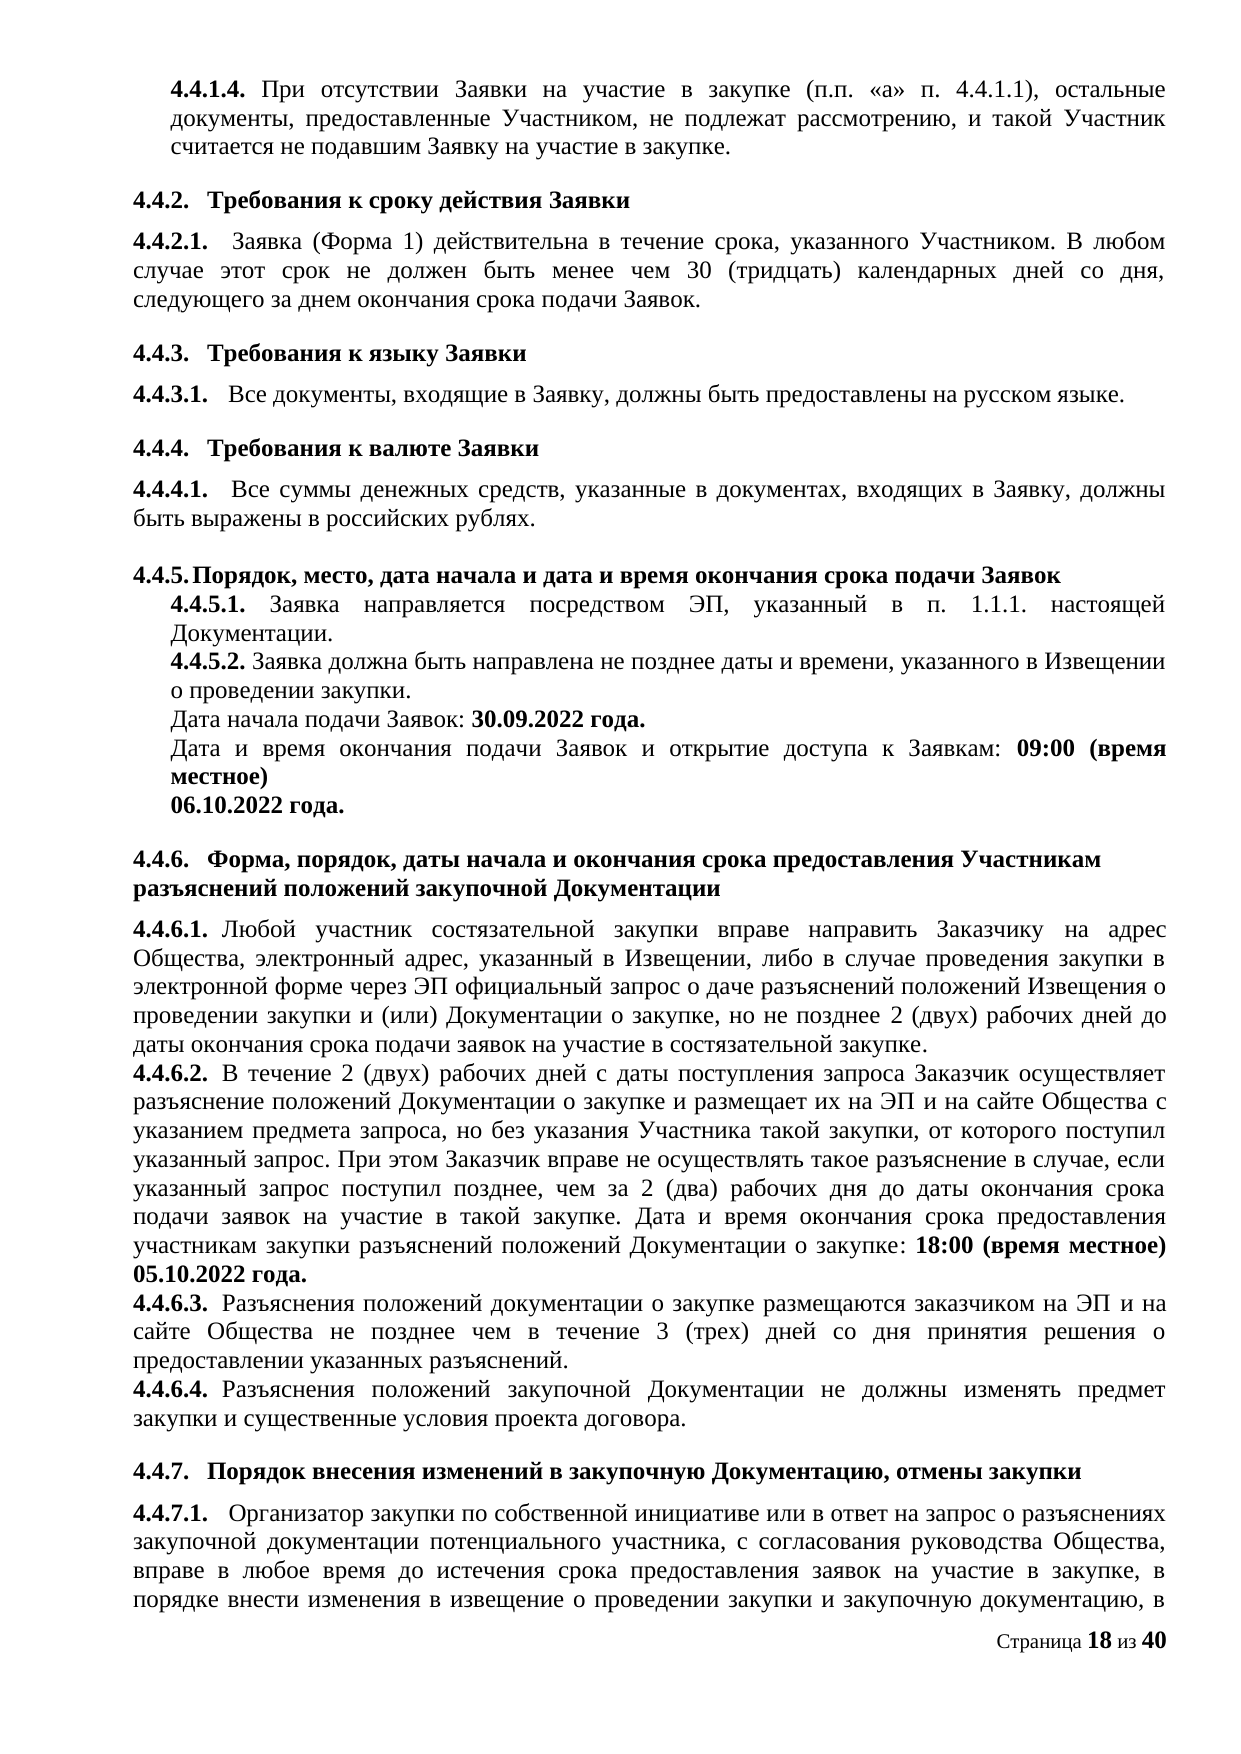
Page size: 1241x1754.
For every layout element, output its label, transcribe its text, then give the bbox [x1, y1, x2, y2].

list Требования к сроку действия Заявки [133, 185, 1167, 214]
list Все суммы денежных средств, указанные в документах, входящих в Заявку, должны быть выражены в российских рублях. [133, 474, 1167, 531]
list Форма, порядок, даты начала и окончания срока предоставления Участникам разъяснений положений закупочной Документации [133, 844, 1167, 901]
list Любой участник состязательной закупки вправе направить Заказчику на адрес Общества, электронный адрес, указанный в Извещении, либо в случае проведения закупки в электронной форме через ЭП официальный запрос о даче разъяснений положений Извещения о проведении закупки и (или) Документации о закупке, но не позднее 2 (двух) рабочих дней до даты окончания срока подачи заявок на участие в состязательной закупке. [133, 914, 1167, 1058]
text 4.4.5.2. Заявка должна быть направлена не позднее даты и времени, указанного в Извещении о проведении закупки. [170, 646, 1167, 704]
list Требования к языку Заявки [133, 338, 1167, 366]
text 06.10.2022 года. [170, 790, 1167, 819]
list Разъяснения положений документации о закупке размещаются заказчиком на ЭП и на сайте Общества не позднее чем в течение 3 (трех) дней со дня принятия решения о предоставлении указанных разъяснений. [133, 1288, 1167, 1374]
list Требования к валюте Заявки [133, 433, 1167, 461]
list Разъяснения положений закупочной Документации не должны изменять предмет закупки и существенные условия проекта договора. [133, 1374, 1167, 1431]
list В течение 2 (двух) рабочих дней с даты поступления запроса Заказчик осуществляет разъяснение положений Документации о закупке и размещает их на ЭП и на сайте Общества с указанием предмета запроса, но без указания Участника такой закупки, от которого поступил указанный запрос. При этом Заказчик вправе не осуществлять такое разъяснение в случае, если указанный запрос поступил позднее, чем за 2 (два) рабочих дня до даты окончания срока подачи заявок на участие в такой закупке. Дата и время окончания срока предоставления участникам закупки разъяснений положений Документации о закупке: 18:00 (время местное) 05.10.2022 года. [133, 1058, 1167, 1288]
list Порядок внесения изменений в закупочную Документацию, отмены закупки [133, 1456, 1167, 1485]
text 4.4.1.4. При отсутствии Заявки на участие в закупке (п.п. «а» п. 4.4.1.1), остальные документы, предоставленные Участником, не подлежат рассмотрению, и такой Участник считается не подавшим Заявку на участие в закупке. [170, 74, 1167, 160]
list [133, 1498, 1167, 1613]
list Все документы, входящие в Заявку, должны быть предоставлены на русском языке. [133, 379, 1167, 408]
text Дата начала подачи Заявок: 30.09.2022 года. [170, 704, 1167, 733]
text Дата и время окончания подачи Заявок и открытие доступа к Заявкам: 09:00 (время местное) [170, 733, 1167, 790]
text 4.4.5.1. Заявка направляется посредством ЭП, указанный в п. 1.1.1. настоящей Документации. [170, 589, 1167, 646]
list Заявка (Форма 1) действительна в течение срока, указанного Участником. В любом случае этот срок не должен быть менее чем 30 (тридцать) календарных дней со дня, следующего за днем окончания срока подачи Заявок. [133, 226, 1167, 313]
list Порядок, место, дата начала и дата и время окончания срока подачи Заявок [133, 560, 1167, 589]
